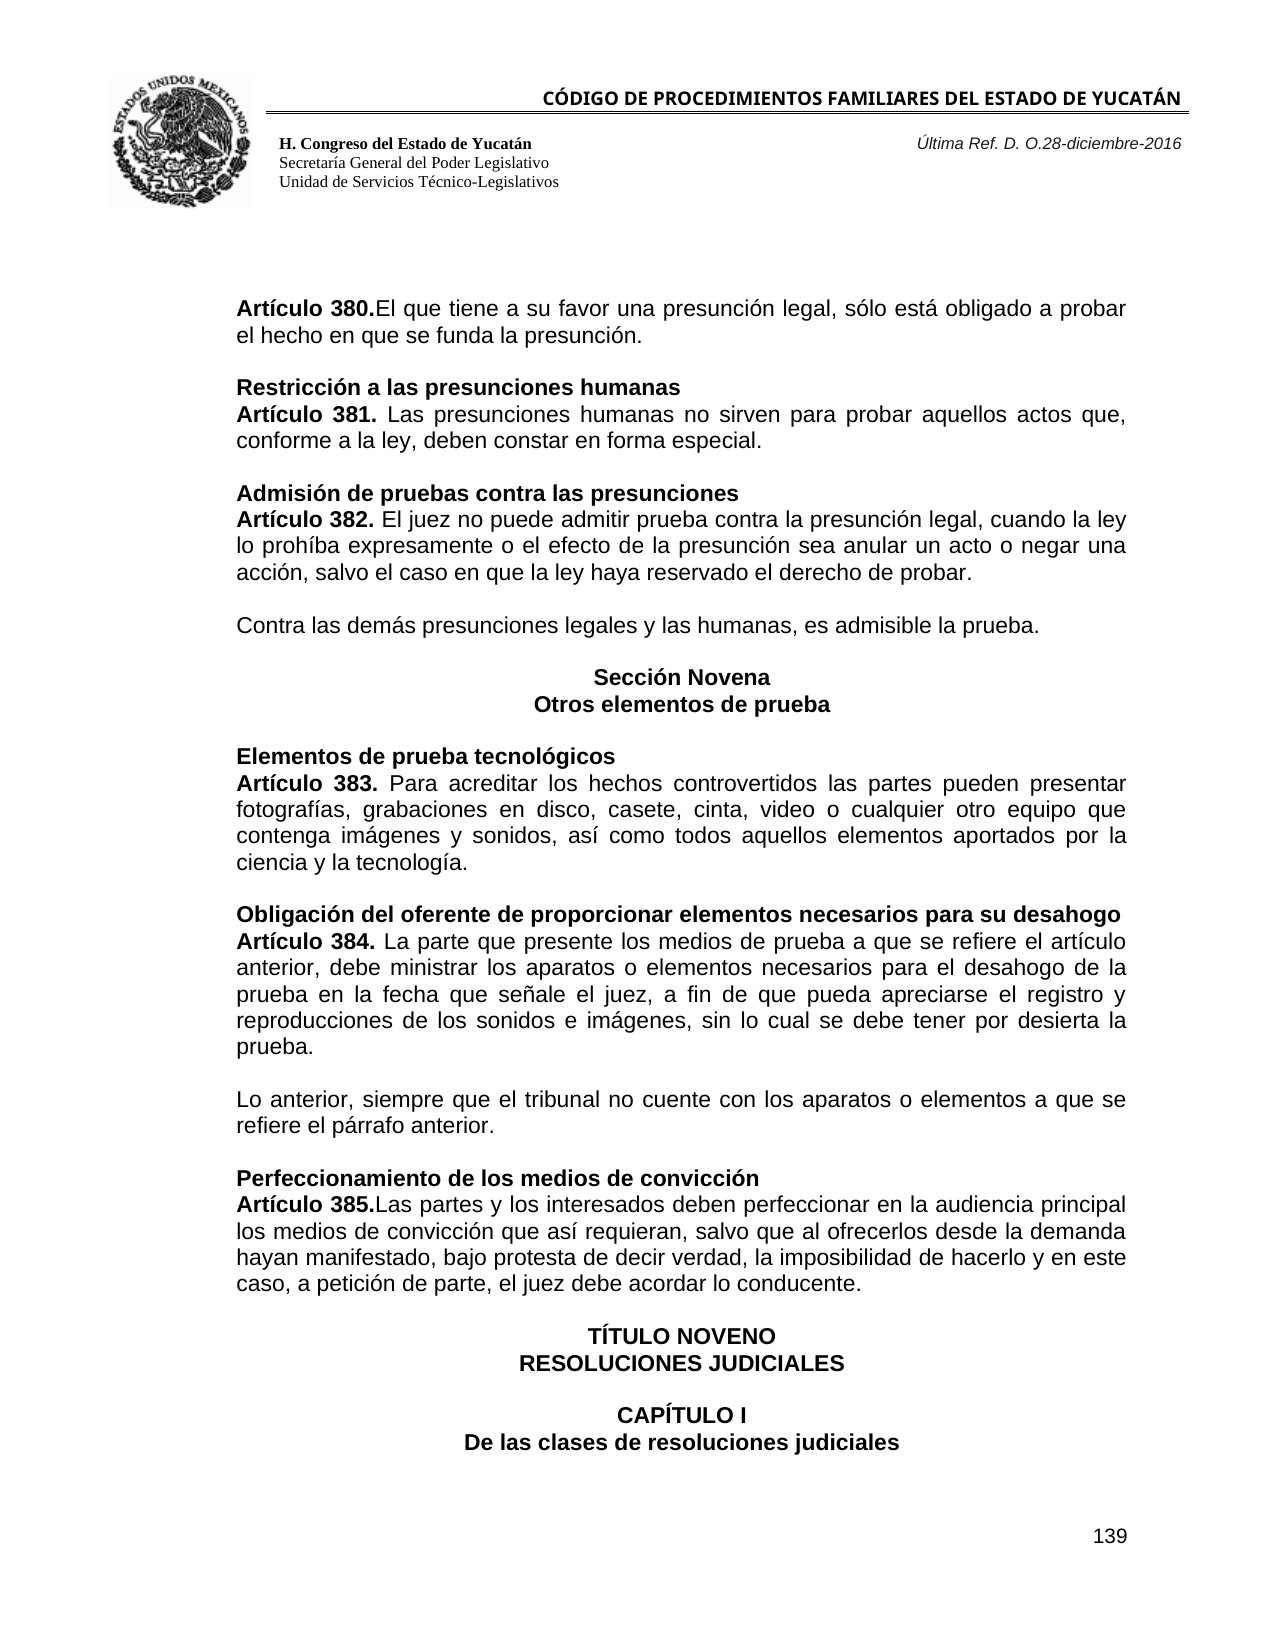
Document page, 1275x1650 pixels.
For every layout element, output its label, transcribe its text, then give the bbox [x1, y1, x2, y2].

text Obligación del oferente de proporcionar elementos necesarios para su desahogo [236, 901, 1127, 928]
text Perfeccionamiento de los medios de convicción [236, 1165, 1127, 1191]
text Sección Novena [236, 664, 1127, 691]
text Admisión de pruebas contra las presunciones [236, 480, 1127, 506]
text Otros elementos de prueba [236, 691, 1127, 717]
text Contra las demás presunciones legales y las humanas, es admisible la prueba. [236, 612, 1127, 638]
text Restricción a las presunciones humanas [236, 374, 1127, 401]
text Artículo 385.Las partes y los interesados deben perfeccionar en la audiencia principal los medios de convicción que así requieran, salvo que al ofrecerlos desde la demanda hayan manifestado, bajo protesta de decir verdad, la imposibilidad de hacerlo y en este caso, a petición de parte, el juez debe acordar lo conducente. [236, 1191, 1127, 1297]
text Artículo 381. Las presunciones humanas no sirven para probar aquellos actos que, conforme a la ley, deben constar en forma especial. [236, 401, 1127, 453]
text CAPÍTULO I [236, 1402, 1127, 1428]
text Artículo 382. El juez no puede admitir prueba contra la presunción legal, cuando la ley lo prohíba expresamente o el efecto de la presunción sea anular un acto o negar una acción, salvo el caso en que la ley haya reservado el derecho de probar. [236, 506, 1127, 585]
text Elementos de prueba tecnológicos [236, 743, 1127, 770]
text Lo anterior, siempre que el tribunal no cuente con los aparatos o elementos a que se refiere el párrafo anterior. [236, 1086, 1127, 1139]
text Artículo 380.El que tiene a su favor una presunción legal, sólo está obligado a probar el hecho en que se funda la presunción. [236, 295, 1127, 348]
text De las clases de resoluciones judiciales [236, 1428, 1127, 1455]
text RESOLUCIONES JUDICIALES [236, 1349, 1127, 1376]
text Artículo 383. Para acreditar los hechos controvertidos las partes pueden presentar fotografías, grabaciones en disco, casete, cinta, video o cualquier otro equipo que contenga imágenes y sonidos, así como todos aquellos elementos aportados por la ciencia y la tecnología. [236, 770, 1127, 875]
text TÍTULO NOVENO [236, 1323, 1127, 1349]
text Artículo 384. La parte que presente los medios de prueba a que se refiere el artículo anterior, debe ministrar los aparatos o elementos necesarios para el desahogo de la prueba en la fecha que señale el juez, a fin de que pueda apreciarse el registro y reproducciones de los sonidos e imágenes, sin lo cual se debe tener por desierta la prueba. [236, 928, 1127, 1059]
